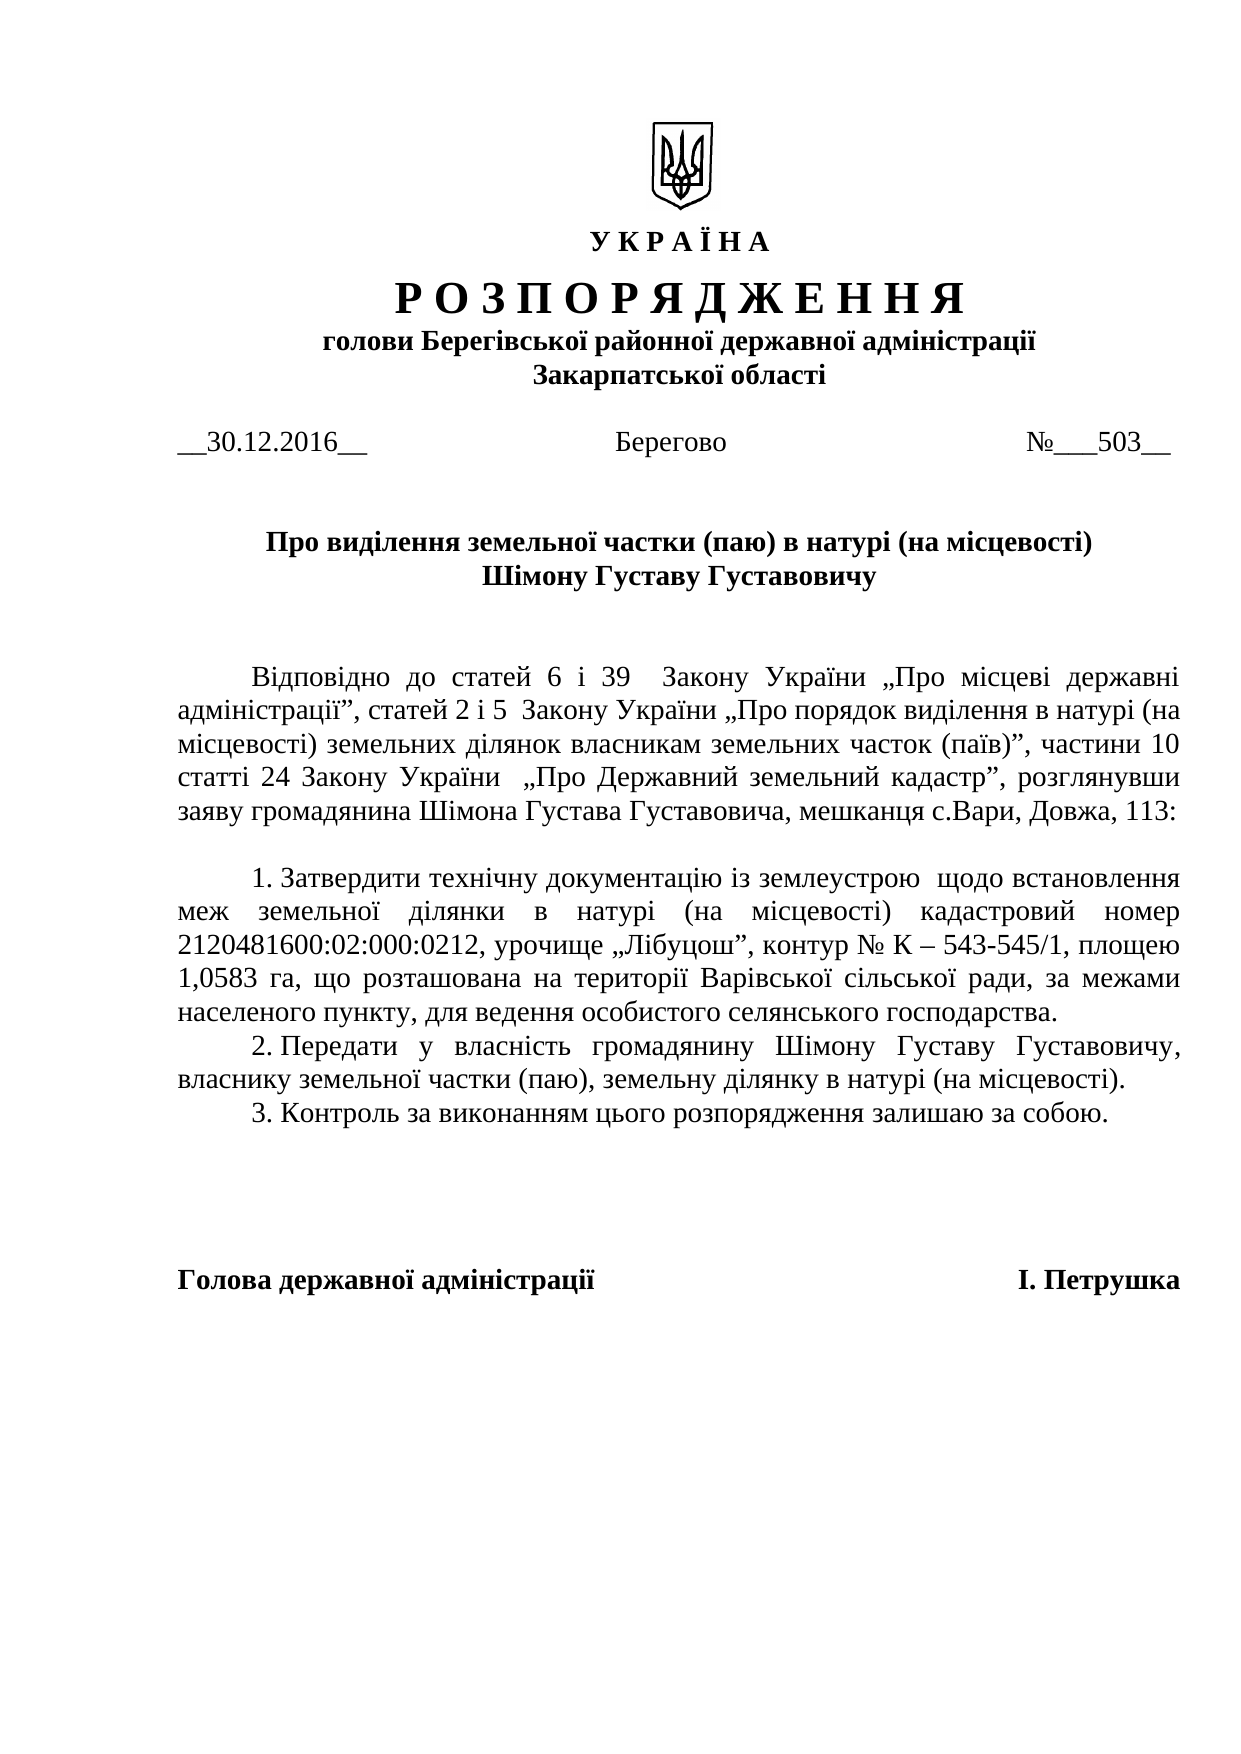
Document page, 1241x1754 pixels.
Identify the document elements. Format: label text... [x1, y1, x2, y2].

text Закарпатської області [177, 357, 1181, 390]
text У К Р А Ї Н А [177, 224, 1181, 258]
text Відповідно до статей 6 і 39 Закону України „Про місцеві державні адміністрації”, статей 2 і 5 Закону України „Про порядок виділення в натурі (на місцевості) земельних ділянок власникам земельних часток (паїв)”, частини 10 статті 24 Закону України „Про Державний земельний кадастр”, розглянувши заяву громадянина Шімона Густава Густавовича, мешканця с.Вари, Довжа, 113: [177, 659, 1181, 826]
text __30.12.2016__ Берегово №___503__ [177, 424, 1190, 457]
text Голова державної адміністрації І. Петрушка [177, 1262, 1181, 1296]
text голови Берегівської районної державної адміністрації [177, 323, 1181, 357]
text Шімону Густаву Густавовичу [177, 558, 1181, 592]
text 3. Контроль за виконанням цього розпорядження залишаю за собою. [177, 1095, 1181, 1128]
text 2. Передати у власність громадянину Шімону Густаву Густавовичу, власнику земельної частки (паю), земельну ділянку в натурі (на місцевості). [177, 1028, 1181, 1095]
text Р О З П О Р Я Д Ж Е Н Н Я [177, 271, 1181, 323]
text 1. Затвердити технічну документацію із землеустрою щодо встановлення меж земельної ділянки в натурі (на місцевості) кадастровий номер 2120481600:02:000:0212, урочище „Лібуцош”, контур № К – 543-545/1, площею , що розташована на території Варівської сільської ради, за межами населеного пункту, для ведення особистого селянського господарства. [177, 860, 1181, 1028]
text Про виділення земельної частки (паю) в натурі (на місцевості) [177, 524, 1181, 558]
